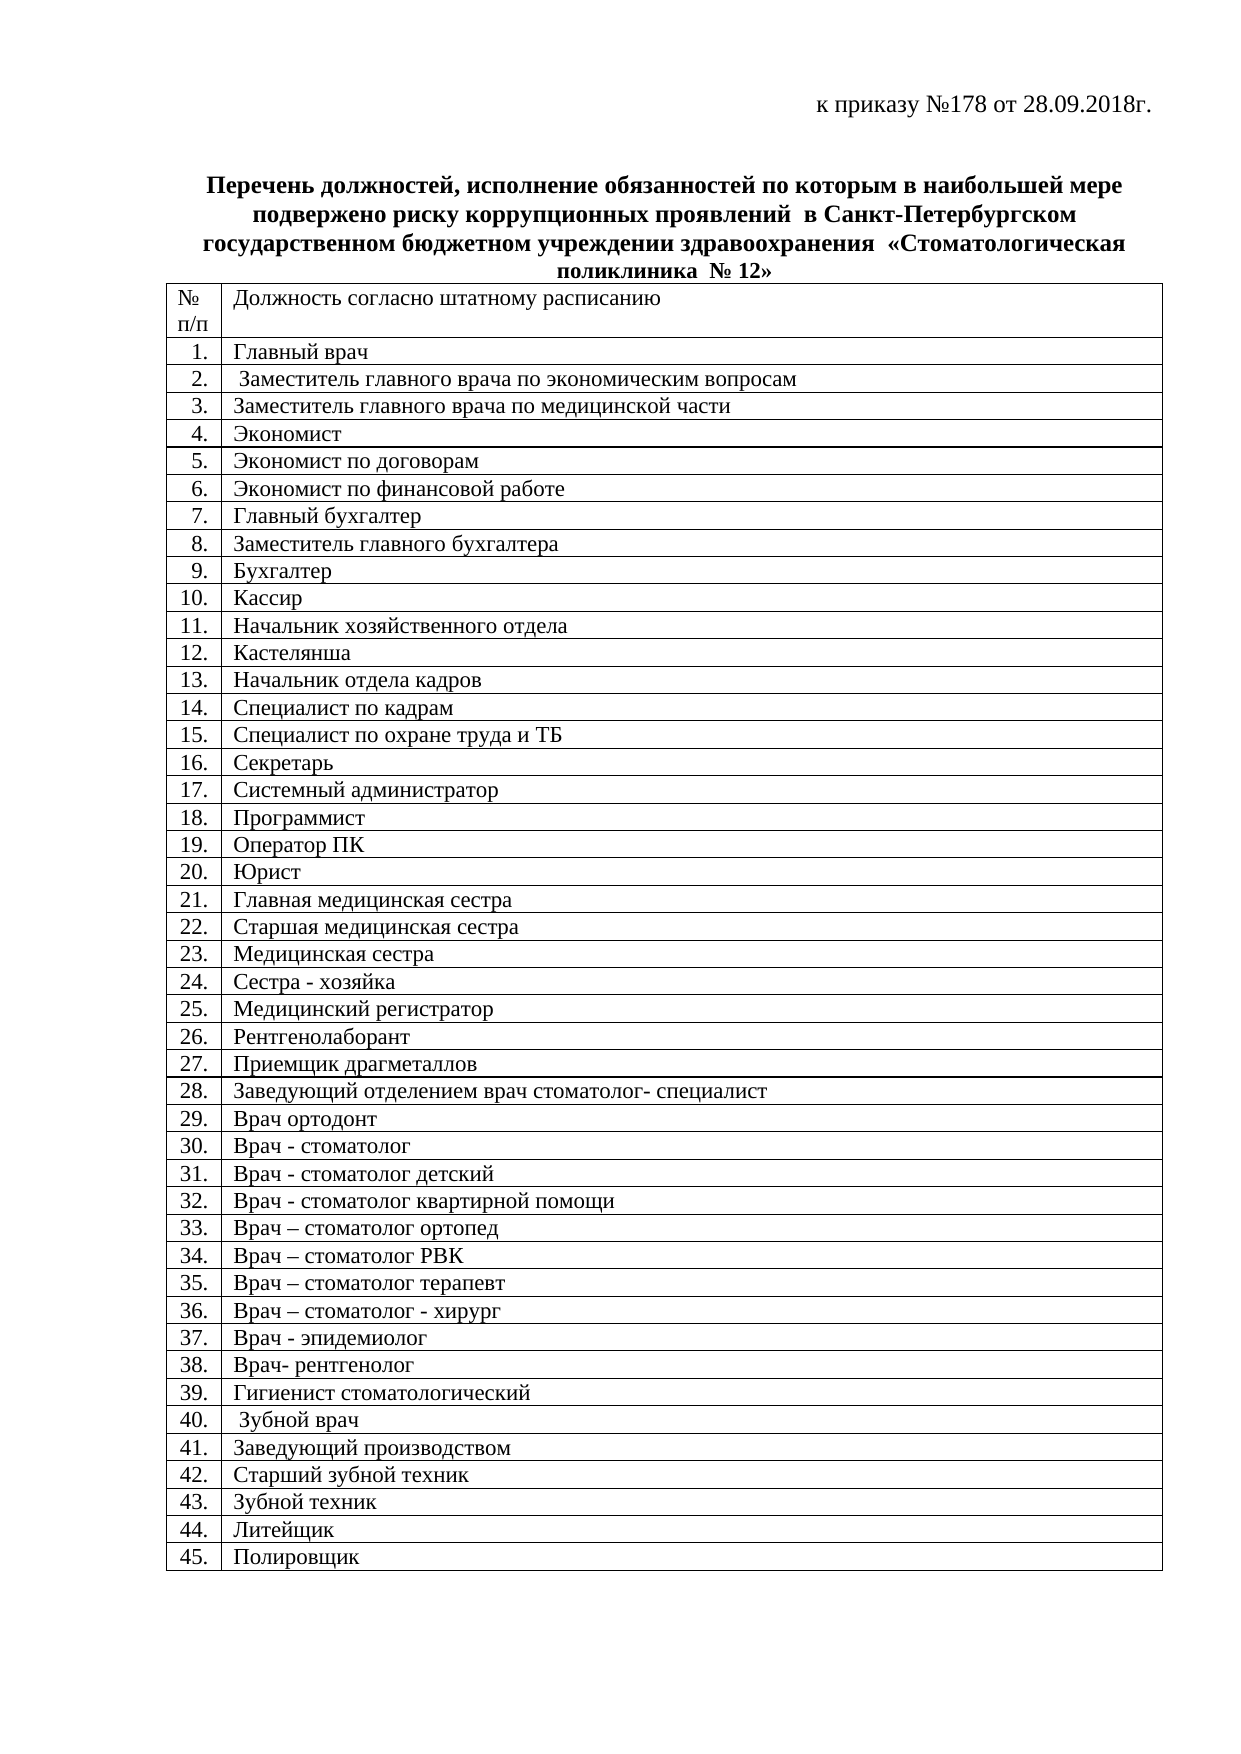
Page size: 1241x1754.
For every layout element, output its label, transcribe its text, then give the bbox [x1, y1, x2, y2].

table_cell [167, 1324, 221, 1350]
table_cell Врач – стоматолог РВК [222, 1242, 1162, 1268]
table_cell Главный бухгалтер [222, 502, 1162, 528]
table_cell Юрист [222, 858, 1162, 885]
table_cell Старший зубной техник [222, 1461, 1162, 1487]
table_cell [167, 776, 221, 802]
table_cell Врач- рентгенолог [222, 1351, 1162, 1378]
table_cell Сестра - хозяйка [222, 968, 1162, 994]
table_cell Начальник хозяйственного отдела [222, 612, 1162, 638]
table_cell Полировщик [222, 1543, 1162, 1569]
table_cell Секретарь [222, 749, 1162, 775]
table_cell [167, 393, 221, 419]
text к приказу №178 от 28.09.2018г. [177, 89, 1152, 117]
table_cell [167, 1242, 221, 1268]
table_cell Кассир [222, 584, 1162, 611]
table_cell [167, 1132, 221, 1159]
table_cell [167, 584, 221, 611]
table_cell Экономист по договорам [222, 448, 1162, 474]
table_cell [167, 448, 221, 474]
table_cell [167, 1406, 221, 1433]
table_cell [167, 557, 221, 583]
table_cell [167, 1543, 221, 1569]
table_cell Врач - стоматолог детский [222, 1160, 1162, 1186]
text Перечень должностей, исполнение обязанностей по которым в наибольшей мере подвержено риску коррупционных проявлений в Санкт-Петербургском государственном бюджетном учреждении здравоохранения «Стоматологическая поликлиника № 12» [177, 170, 1152, 283]
table_cell Врач – стоматолог ортопед [222, 1215, 1162, 1241]
table_cell [167, 1269, 221, 1296]
table_cell Заведующий производством [222, 1434, 1162, 1460]
table_cell [167, 1351, 221, 1378]
table_cell Медицинская сестра [222, 941, 1162, 967]
table_cell [167, 968, 221, 994]
table_cell [167, 804, 221, 830]
table_cell [167, 1078, 221, 1104]
table_cell [167, 1050, 221, 1076]
table_cell Врач ортодонт [222, 1105, 1162, 1131]
table_cell [167, 530, 221, 556]
table_header № п/п [167, 284, 221, 337]
table_cell Специалист по охране труда и ТБ [222, 721, 1162, 748]
table_cell [167, 995, 221, 1022]
table_cell Зубной техник [222, 1489, 1162, 1515]
table_cell Врач - стоматолог [222, 1132, 1162, 1159]
table_cell [167, 502, 221, 528]
table_cell [167, 1379, 221, 1405]
table_cell [167, 1489, 221, 1515]
table_cell [167, 420, 221, 446]
table_cell [167, 886, 221, 912]
table_cell Врач - стоматолог квартирной помощи [222, 1187, 1162, 1213]
table_cell Оператор ПК [222, 831, 1162, 857]
table_cell Системный администратор [222, 776, 1162, 802]
table_cell Литейщик [222, 1516, 1162, 1542]
table_cell [167, 721, 221, 748]
table_cell [167, 1187, 221, 1213]
table_cell [167, 1434, 221, 1460]
table_cell Начальник отдела кадров [222, 667, 1162, 693]
table_cell Врач – стоматолог терапевт [222, 1269, 1162, 1296]
table_cell [167, 667, 221, 693]
table_cell Приемщик драгметаллов [222, 1050, 1162, 1076]
table_cell [167, 1461, 221, 1487]
table_cell [167, 1297, 221, 1323]
table_cell Зубной врач [222, 1406, 1162, 1433]
table_cell Программист [222, 804, 1162, 830]
table_cell Рентгенолаборант [222, 1023, 1162, 1049]
table_cell Кастелянша [222, 639, 1162, 666]
table_cell Заместитель главного бухгалтера [222, 530, 1162, 556]
table_cell [167, 1215, 221, 1241]
table_cell Заместитель главного врача по медицинской части [222, 393, 1162, 419]
table_header Должность согласно штатному расписанию [222, 284, 1162, 337]
table_cell [167, 338, 221, 364]
table_cell [167, 1105, 221, 1131]
table_cell Специалист по кадрам [222, 694, 1162, 720]
table_cell Бухгалтер [222, 557, 1162, 583]
table_cell [167, 639, 221, 666]
table_cell Гигиенист стоматологический [222, 1379, 1162, 1405]
table_cell Врач – стоматолог - хирург [222, 1297, 1162, 1323]
table_cell Медицинский регистратор [222, 995, 1162, 1022]
table_cell Заместитель главного врача по экономическим вопросам [222, 365, 1162, 392]
table_cell [167, 475, 221, 501]
table_cell [167, 1160, 221, 1186]
table_cell Заведующий отделением врач стоматолог- специалист [222, 1078, 1162, 1104]
table_cell [167, 913, 221, 939]
table_cell [167, 1023, 221, 1049]
table_cell Старшая медицинская сестра [222, 913, 1162, 939]
table_cell Экономист [222, 420, 1162, 446]
table_cell [167, 941, 221, 967]
table_cell [167, 612, 221, 638]
table_cell Главный врач [222, 338, 1162, 364]
table_cell [167, 1516, 221, 1542]
table_cell Экономист по финансовой работе [222, 475, 1162, 501]
table_cell [167, 858, 221, 885]
table_cell [167, 694, 221, 720]
table_cell [167, 365, 221, 392]
table_cell Главная медицинская сестра [222, 886, 1162, 912]
table_cell [167, 831, 221, 857]
table_cell Врач - эпидемиолог [222, 1324, 1162, 1350]
table_cell [167, 749, 221, 775]
